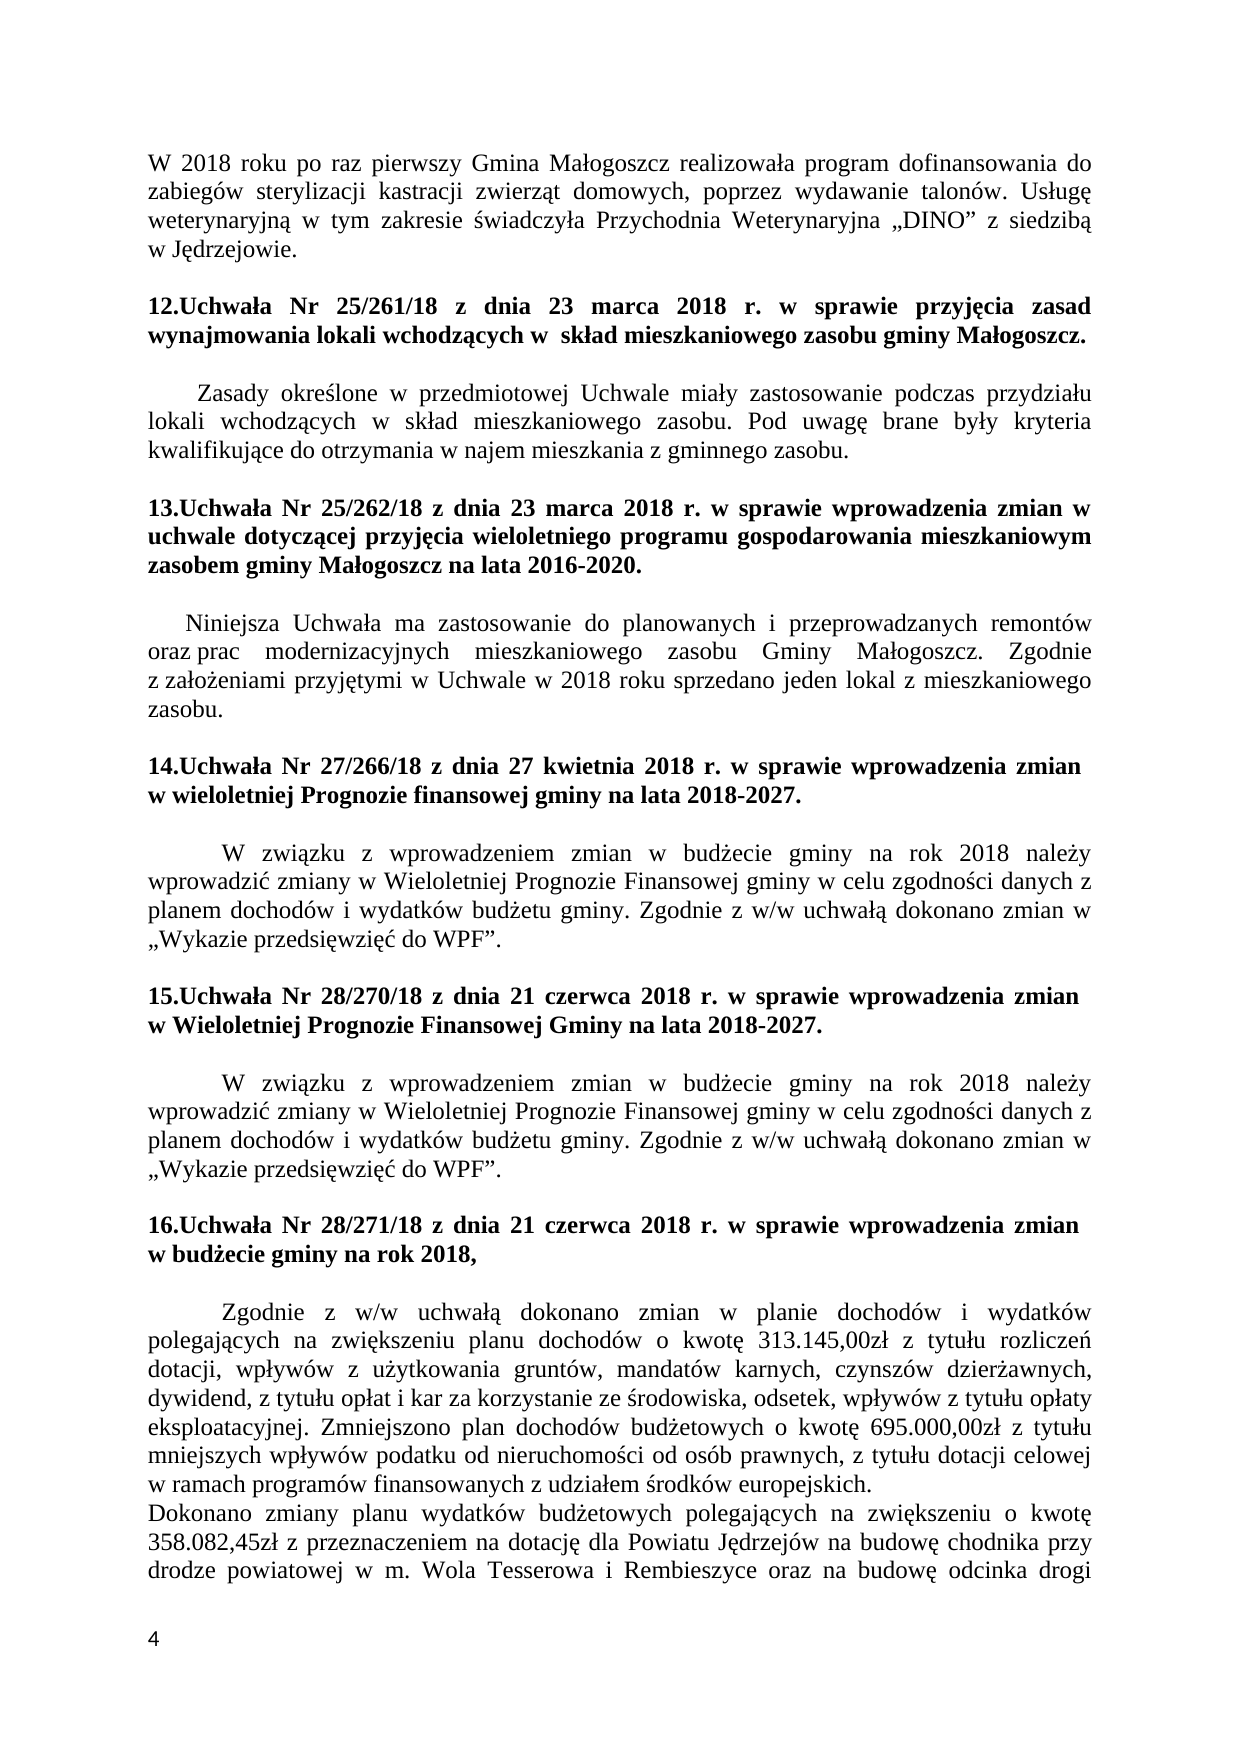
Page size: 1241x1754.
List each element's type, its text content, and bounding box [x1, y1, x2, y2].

text 14.Uchwała Nr 27/266/18 z dnia 27 kwietnia 2018 r. w sprawie wprowadzenia zmian w wieloletniej Prognozie finansowej gminy na lata 2018-2027. [148, 751, 1093, 809]
text W 2018 roku po raz pierwszy Gmina Małogoszcz realizowała program dofinansowania do zabiegów sterylizacji kastracji zwierząt domowych, poprzez wydawanie talonów. Usługę weterynaryjną w tym zakresie świadczyła Przychodnia Weterynaryjna „DINO” z siedzibą w Jędrzejowie. [148, 148, 1093, 263]
text 13.Uchwała Nr 25/262/18 z dnia 23 marca 2018 r. w sprawie wprowadzenia zmian w uchwale dotyczącej przyjęcia wieloletniego programu gospodarowania mieszkaniowym zasobem gminy Małogoszcz na lata 2016-2020. [148, 493, 1093, 579]
text Zasady określone w przedmiotowej Uchwale miały zastosowanie podczas przydziału lokali wchodzących w skład mieszkaniowego zasobu. Pod uwagę brane były kryteria kwalifikujące do otrzymania w najem mieszkania z gminnego zasobu. [148, 378, 1093, 464]
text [148, 1498, 1093, 1584]
text 12.Uchwała Nr 25/261/18 z dnia 23 marca 2018 r. w sprawie przyjęcia zasad wynajmowania lokali wchodzących w skład mieszkaniowego zasobu gminy Małogoszcz. [148, 291, 1093, 349]
text 16.Uchwała Nr 28/271/18 z dnia 21 czerwca 2018 r. w sprawie wprowadzenia zmian w budżecie gminy na rok 2018, [148, 1211, 1090, 1268]
text W związku z wprowadzeniem zmian w budżecie gminy na rok 2018 należy wprowadzić zmiany w Wieloletniej Prognozie Finansowej gminy w celu zgodności danych z planem dochodów i wydatków budżetu gminy. Zgodnie z w/w uchwałą dokonano zmian w „Wykazie przedsięwzięć do WPF”. [148, 1068, 1093, 1183]
text 15.Uchwała Nr 28/270/18 z dnia 21 czerwca 2018 r. w sprawie wprowadzenia zmian w Wieloletniej Prognozie Finansowej Gminy na lata 2018-2027. [148, 981, 1090, 1039]
text W związku z wprowadzeniem zmian w budżecie gminy na rok 2018 należy wprowadzić zmiany w Wieloletniej Prognozie Finansowej gminy w celu zgodności danych z planem dochodów i wydatków budżetu gminy. Zgodnie z w/w uchwałą dokonano zmian w „Wykazie przedsięwzięć do WPF”. [148, 838, 1093, 953]
text Zgodnie z w/w uchwałą dokonano zmian w planie dochodów i wydatków polegających na zwiększeniu planu dochodów o kwotę 313.145,00zł z tytułu rozliczeń dotacji, wpływów z użytkowania gruntów, mandatów karnych, czynszów dzierżawnych, dywidend, z tytułu opłat i kar za korzystanie ze środowiska, odsetek, wpływów z tytułu opłaty eksploatacyjnej. Zmniejszono plan dochodów budżetowych o kwotę 695.000,00zł z tytułu mniejszych wpływów podatku od nieruchomości od osób prawnych, z tytułu dotacji celowej w ramach programów finansowanych z udziałem środków europejskich. [148, 1297, 1093, 1498]
text Niniejsza Uchwała ma zastosowanie do planowanych i przeprowadzanych remontów oraz prac modernizacyjnych mieszkaniowego zasobu Gminy Małogoszcz. Zgodnie z założeniami przyjętymi w Uchwale w 2018 roku sprzedano jeden lokal z mieszkaniowego zasobu. [148, 608, 1093, 723]
